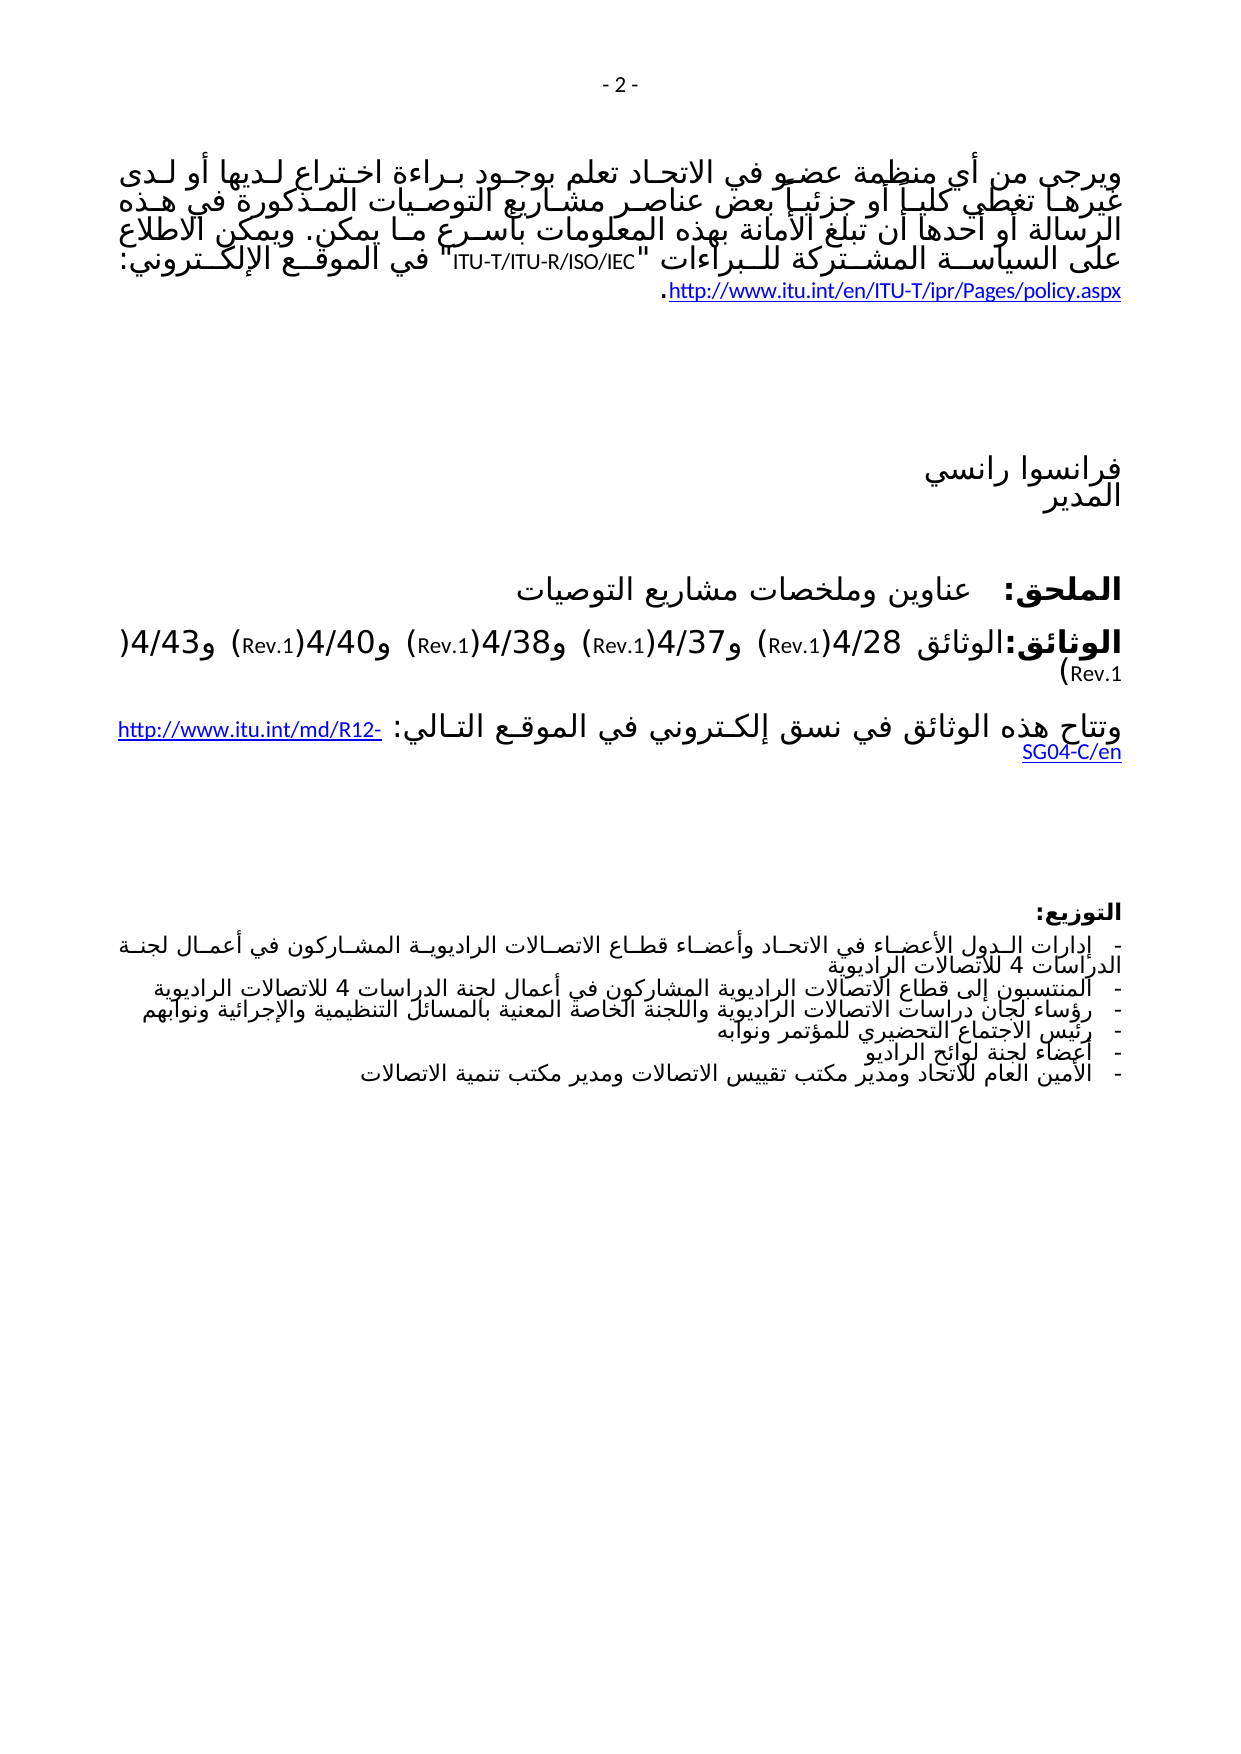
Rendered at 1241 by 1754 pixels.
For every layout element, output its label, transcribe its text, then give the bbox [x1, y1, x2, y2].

text ال‍ملحق: عناوين وملخصات مشاريع التوصيات [118, 577, 620, 606]
text - إدارات الدول الأعضاء في الات‍حاد وأعضاء قطاع الاتصالات الراديوية ال‍مشاركون في أعمال ل‍جنة الدراسات 4 للاتصالات الراديوية [118, 937, 1122, 979]
text وتتاح هذه الوثائق في نسق إلكتروني في الموقع التالي: http://www.itu.int/md/R12-SG04-C/en [118, 714, 1122, 766]
text ال‍ملحق: عناوين وملخصات مشاريع التوصيات [1036, 577, 1122, 606]
text فرانسوا رانسي ال‍مدير [118, 456, 1122, 514]
text ال‍ملحق: عناوين وملخصات مشاريع التوصيات [599, 577, 1070, 606]
text - رؤساء ل‍جان دراسات الاتصالات الراديوية واللجنة ال‍خاصة ال‍معنية بال‍مسائل التنظيمية والإجرائية ونوابهم [118, 1001, 785, 1022]
text - رئيس الاجتماع التحضيري للمؤت‍مر ونوابه [816, 1022, 939, 1043]
text - رؤساء ل‍جان دراسات الاتصالات الراديوية واللجنة ال‍خاصة ال‍معنية بال‍مسائل التنظيمية والإجرائية ونوابهم [775, 1001, 1122, 1022]
text ويرجى من أي منظمة عضو في الات‍حاد تعلم بوجود براءة اختراع لديها أو لدى غيرها تغطي كلياً أو جزئياً بعض عناصر مشاريع التوصيات ال‍مذكورة في هذه الرسالة أو أحدها أن تبلغ الأمانة بهذه ال‍معلومات بأسرع ما ي‍مكن. وي‍مكن الاطلاع على السياسة ال‍مشتركة للبراءات "ITU-T/ITU-R/ISO/IEC" في ال‍موقع الإلكتروني: http://www.itu.int/en/ITU-T/ipr/Pages/policy.aspx. [118, 160, 1122, 306]
text - ال‍منتسبون إلى قطاع الاتصالات الراديوية ال‍مشاركون في أعمال ل‍جنة الدراسات 4 للاتصالات الراديوية [775, 979, 1122, 1001]
text - ال‍منتسبون إلى قطاع الاتصالات الراديوية ال‍مشاركون في أعمال ل‍جنة الدراسات 4 للاتصالات الراديوية [211, 979, 643, 1001]
text - الأمين العام للات‍حاد ومدير مكتب تقييس الاتصالات ومدير مكتب تنمية الاتصالات [118, 1064, 1122, 1086]
text - أعضاء ل‍جنة لوائح الراديو [967, 1043, 1073, 1064]
text - رئيس الاجتماع التحضيري للمؤت‍مر ونوابه [880, 1022, 1122, 1043]
text الوثائق: الوثائق 4/28(Rev.1) و4/37(Rev.1) و4/38(Rev.1) و4/40(Rev.1) و4/43(Rev.1) [118, 631, 1122, 689]
text التوزيع: [1092, 903, 1122, 924]
text - رئيس الاجتماع التحضيري للمؤت‍مر ونوابه [118, 1022, 838, 1043]
text - أعضاء ل‍جنة لوائح الراديو [118, 1043, 915, 1064]
text التوزيع: [118, 903, 1108, 924]
